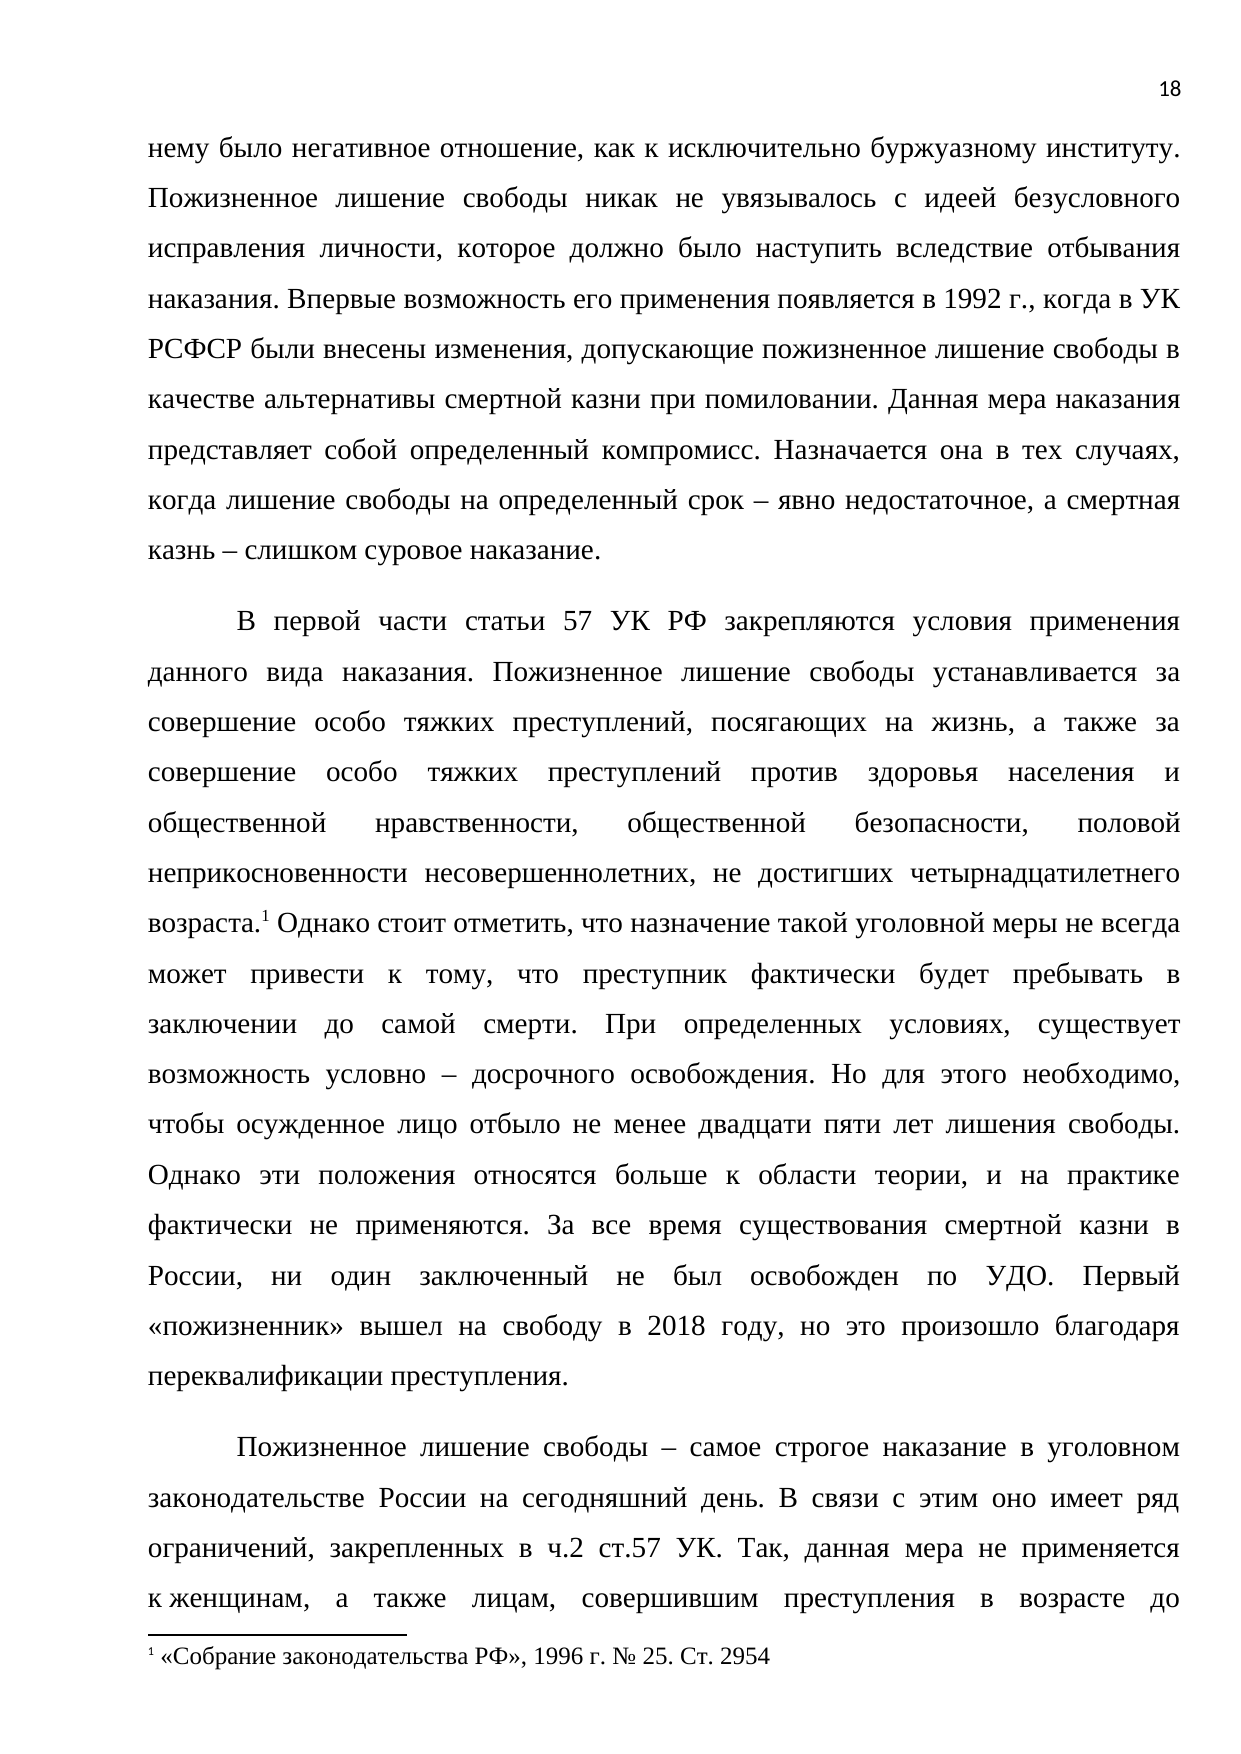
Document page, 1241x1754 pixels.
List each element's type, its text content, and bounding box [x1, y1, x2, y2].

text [148, 130, 1181, 566]
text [148, 1429, 1181, 1614]
text В первой части статьи 57 УК РФ закрепляются условия применения данного вида наказания. Пожизненное лишение свободы устанавливается за совершение особо тяжких преступлений, посягающих на жизнь, а также за совершение особо тяжких преступлений против здоровья населения и общественной нравственности, общественной безопасности, половой неприкосновенности несовершеннолетних, не достигших четырнадцатилетнего возраста. Однако стоит отметить, что назначение такой уголовной меры не всегда может привести к тому, что преступник фактически будет пребывать в заключении до самой смерти. При определенных условиях, существует возможность условно – досрочного освобождения. Но для этого необходимо, чтобы осужденное лицо отбыло не менее двадцати пяти лет лишения свободы. Однако эти положения относятся больше к области теории, и на практике фактически не применяются. За все время существования смертной казни в России, ни один заключенный не был освобожден по УДО. Первый «пожизненник» вышел на свободу в 2018 году, но это произошло благодаря переквалификации преступления. [148, 603, 1181, 1392]
